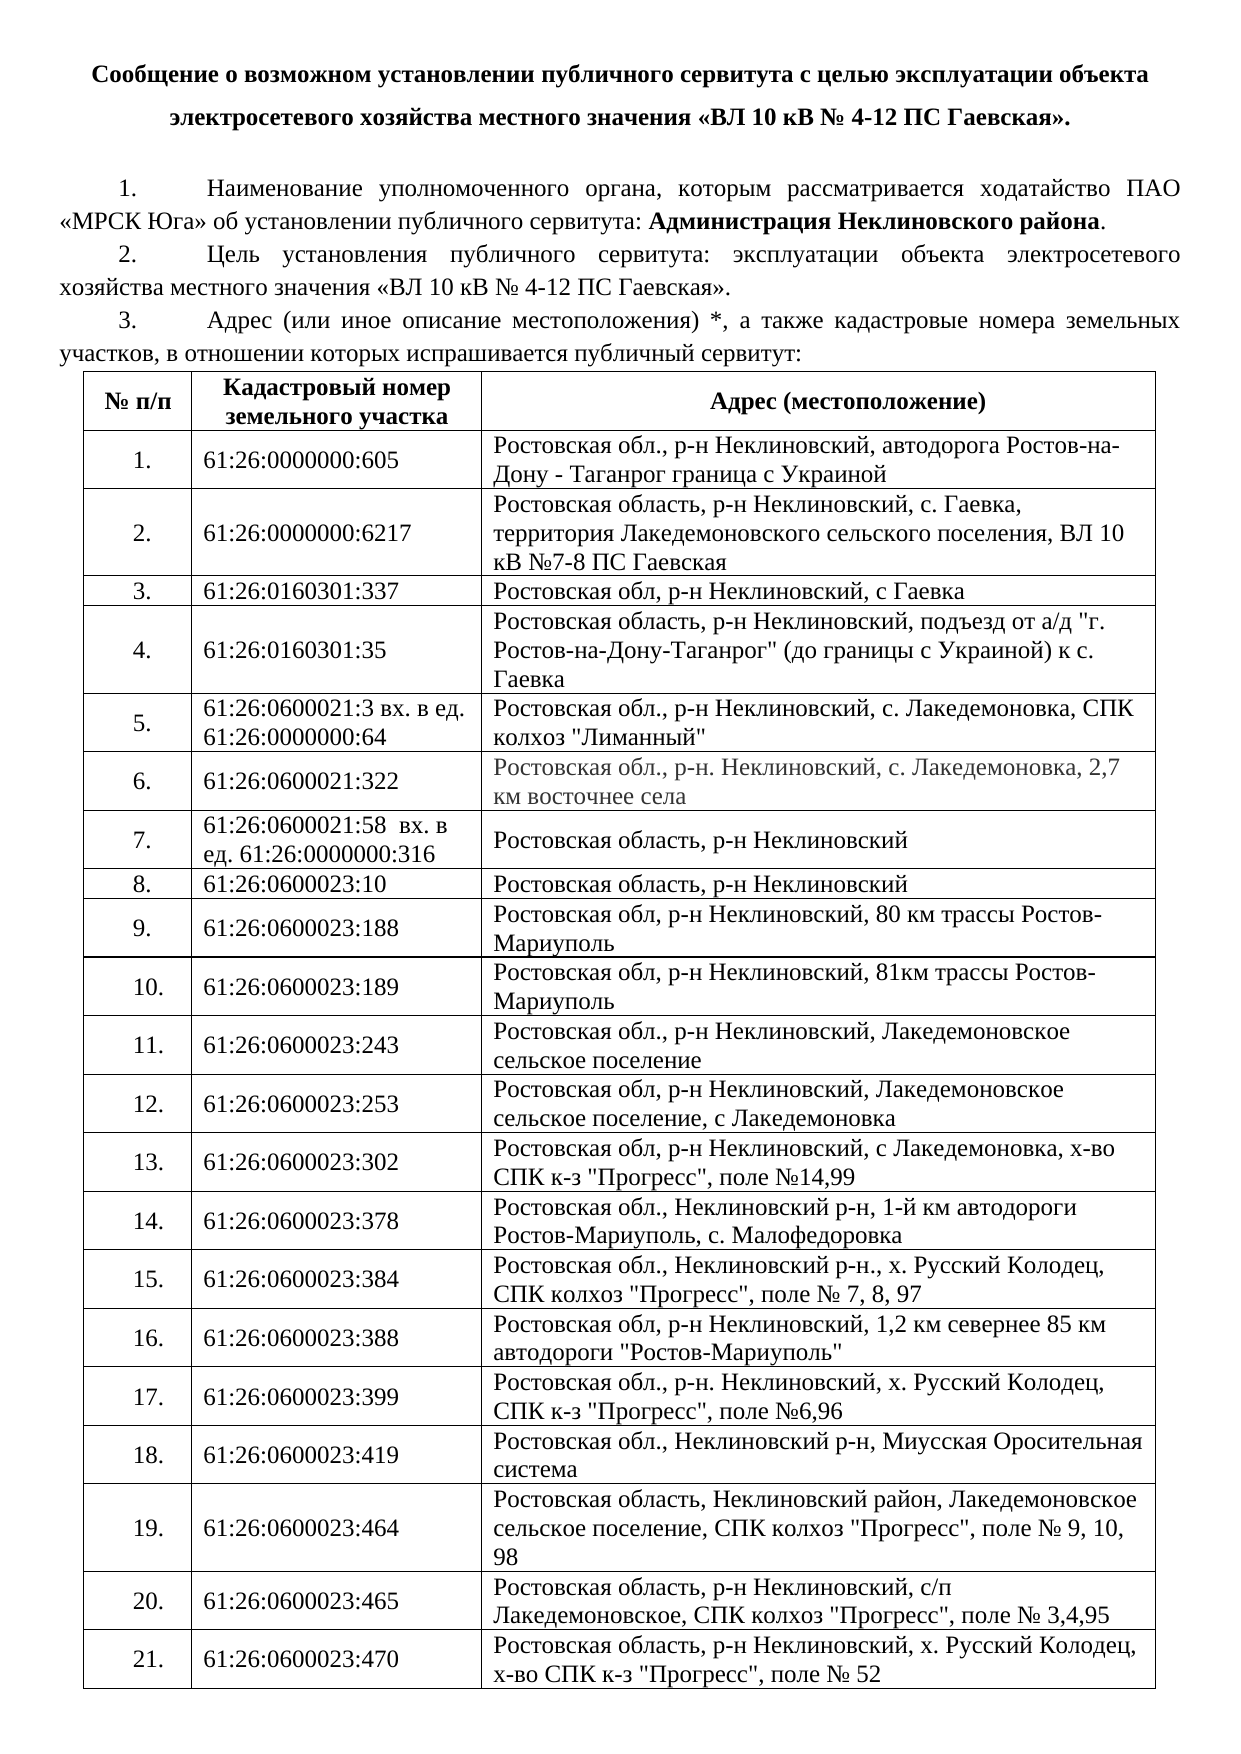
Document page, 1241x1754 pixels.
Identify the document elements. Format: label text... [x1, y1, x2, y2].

table_cell Ростовская обл, р-н Неклиновский, с Лакедемоновка, х-во СПК к-з "Прогресс", поле №14,99 [482, 1133, 1155, 1191]
table_cell 61:26:0600023:464 [192, 1484, 481, 1571]
table_cell 61:26:0600023:388 [192, 1309, 481, 1366]
table_cell 61:26:0600023:10 [192, 869, 481, 898]
table_cell Ростовская область, р-н Неклиновский, с/п Лакедемоновское, СПК колхоз "Прогресс", поле № 3,4,95 [482, 1572, 1155, 1629]
table_cell [84, 958, 191, 1015]
list Адрес (или иное описание местоположения) *, а также кадастровые номера земельных участков, в отношении которых испрашивается публичный сервитут: [59, 305, 1181, 367]
table_cell Ростовская обл., р-н Неклиновский, автодорога Ростов-на-Дону - Таганрог граница с Украиной [482, 431, 1155, 488]
table_cell [84, 1133, 191, 1191]
table_cell [84, 1250, 191, 1308]
table_cell 61:26:0000000:6217 [192, 489, 481, 575]
table_cell [84, 606, 191, 692]
table_cell 61:26:0600023:465 [192, 1572, 481, 1629]
table_cell [84, 869, 191, 898]
table_cell [84, 1075, 191, 1132]
table_cell Ростовская обл, р-н Неклиновский, 81км трассы Ростов-Мариуполь [482, 958, 1155, 1015]
table_cell Ростовская обл., р-н Неклиновский, Лакедемоновское сельское поселение [482, 1016, 1155, 1073]
table_cell Ростовская обл, р-н Неклиновский, трассы Ростов-Мариуполь [482, 899, 1155, 956]
table_header Кадастровый номер земельного участка [192, 372, 481, 429]
table_cell 61:26:0000000:605 [192, 431, 481, 488]
table_cell 61:26:0600021:322 [192, 752, 481, 809]
table_cell Ростовская обл, р-н Неклиновский, Лакедемоновское сельское поселение, с Лакедемоновка [482, 1075, 1155, 1132]
table_cell 61:26:0160301:35 [192, 606, 481, 692]
table_cell 61:26:0600023:302 [192, 1133, 481, 1191]
table_cell [84, 1367, 191, 1425]
table_cell Ростовская обл, р-н Неклиновский, севернее автодороги "Ростов-Мариуполь" [482, 1309, 1155, 1366]
table_cell Ростовская обл., р-н. Неклиновский, с. Лакедемоновка, восточнее села [482, 752, 1155, 809]
table_cell [84, 1484, 191, 1571]
table_cell Ростовская область, р-н Неклиновский, с. Гаевка, территория Лакедемоновского сельского поселения, ВЛ 10 кВ №7-8 ПС Гаевская [482, 489, 1155, 575]
list Цель установления публичного сервитута: эксплуатации объекта электросетевого хозяйства местного значения «ВЛ 10 кВ № 4-12 ПС Гаевская». [59, 239, 1181, 301]
table_header Адрес (местоположение) [482, 372, 1155, 429]
table_cell Ростовская обл., Неклиновский р-н, Миусская Оросительная система [482, 1426, 1155, 1483]
table_cell Ростовская область, р-н Неклиновский, х. Русский Колодец, х-во СПК к-з "Прогресс", поле № 52 [482, 1630, 1155, 1688]
text Сообщение о возможном установлении публичного сервитута с целью эксплуатации объекта электросетевого хозяйства местного значения «ВЛ 10 кВ № 4-12 ПС Гаевская». [59, 59, 1181, 131]
table_cell 61:26:0600023:378 [192, 1192, 481, 1249]
table_cell 61:26:0600023:243 [192, 1016, 481, 1073]
table_cell [84, 1192, 191, 1249]
table_cell [84, 1630, 191, 1688]
table_cell Ростовская обл., Неклиновский р-н, 1-й км автодороги Ростов-Мариуполь, с. Малофедоровка [482, 1192, 1155, 1249]
table_cell 61:26:0600023:384 [192, 1250, 481, 1308]
table_cell 61:26:0600023:470 [192, 1630, 481, 1688]
table_cell [84, 576, 191, 605]
table_cell [84, 694, 191, 751]
table_cell [84, 1016, 191, 1073]
table_cell 61:26:0600023:419 [192, 1426, 481, 1483]
table_cell 61:26:0600023:253 [192, 1075, 481, 1132]
table_cell Ростовская обл., р-н. Неклиновский, х. Русский Колодец, СПК к-з "Прогресс", поле №6,96 [482, 1367, 1155, 1425]
table_cell 61:26:0600021:58 вх. в ед. 61:26:0000000:316 [192, 811, 481, 868]
table_cell [84, 899, 191, 956]
table_cell Ростовская обл., Неклиновский р-н., х. Русский Колодец, СПК колхоз "Прогресс", поле № 7, 8, 97 [482, 1250, 1155, 1308]
table_cell [84, 489, 191, 575]
table_header № п/п [84, 372, 191, 429]
table_cell 61:26:0600023:189 [192, 958, 481, 1015]
table_cell Ростовская обл., р-н Неклиновский, с. Лакедемоновка, СПК колхоз "Лиманный" [482, 694, 1155, 751]
table_cell Ростовская область, р-н Неклиновский, подъезд от а/д "г. Ростов-на-Дону-Таганрог" (до границы с Украиной) к с. Гаевка [482, 606, 1155, 692]
table_cell Ростовская обл, р-н Неклиновский, с Гаевка [482, 576, 1155, 605]
table_cell [84, 431, 191, 488]
table_cell [84, 811, 191, 868]
table_cell Ростовская область, р-н Неклиновский [482, 869, 1155, 898]
table_cell Ростовская область, р-н Неклиновский [482, 811, 1155, 868]
table_cell 61:26:0160301:337 [192, 576, 481, 605]
table_cell 61:26:0600021:3 вх. в ед. 61:26:0000000:64 [192, 694, 481, 751]
table_cell 61:26:0600023:399 [192, 1367, 481, 1425]
table_cell [84, 1572, 191, 1629]
list Наименование уполномоченного органа, которым рассматривается ходатайство ПАО «МРСК Юга» об установлении публичного сервитута: Администрация Неклиновского района. [59, 173, 1181, 234]
table_cell [84, 752, 191, 809]
table_cell 61:26:0600023:188 [192, 899, 481, 956]
table_cell Ростовская область, Неклиновский район, Лакедемоновское сельское поселение, СПК колхоз "Прогресс", поле № 9, 10, 98 [482, 1484, 1155, 1571]
table_cell [84, 1309, 191, 1366]
table_cell [84, 1426, 191, 1483]
